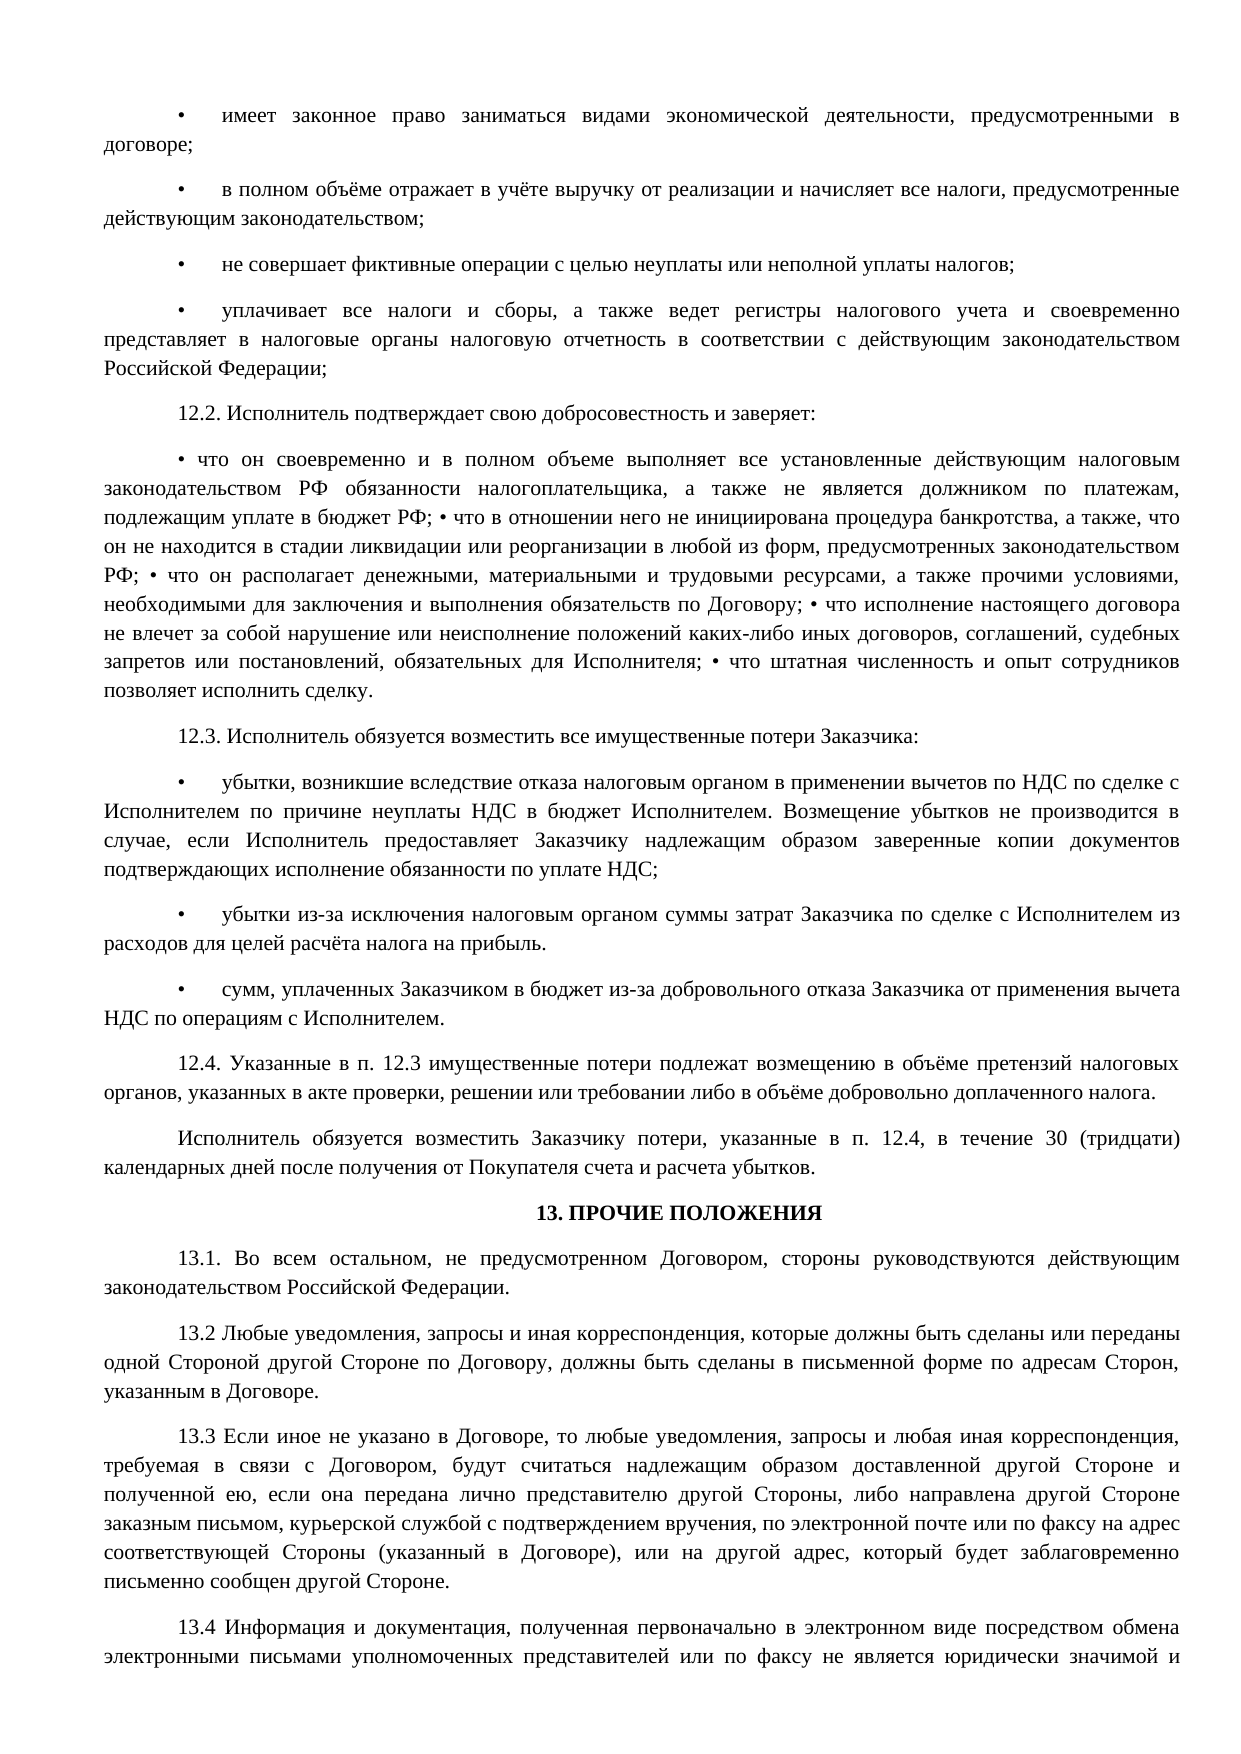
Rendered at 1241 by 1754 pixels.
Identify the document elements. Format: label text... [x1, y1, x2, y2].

text 13.3 Если иное не указано в Договоре, то любые уведомления, запросы и любая иная корреспонденция, требуемая в связи с Договором, будут считаться надлежащим образом доставленной другой Стороне и полученной ею, если она передана лично представителю другой Стороны, либо направлена другой Стороне заказным письмом, курьерской службой с подтверждением вручения, по электронной почте или по факсу на адрес соответствующей Стороны (указанный в Договоре), или на другой адрес, который будет заблаговременно письменно сообщен другой Стороне. [103, 1423, 1181, 1593]
text • в полном объёме отражает в учёте выручку от реализации и начисляет все налоги, предусмотренные действующим законодательством; [103, 176, 1181, 231]
text • убытки, возникшие вследствие отказа налоговым органом в применении вычетов по НДС по сделке с Исполнителем по причине неуплаты НДС в бюджет Исполнителем. Возмещение убытков не производится в случае, если Исполнитель предоставляет Заказчику надлежащим образом заверенные копии документов подтверждающих исполнение обязанности по уплате НДС; [103, 769, 1181, 881]
text • убытки из-за исключения налоговым органом суммы затрат Заказчика по сделке с Исполнителем из расходов для целей расчёта налога на прибыль. [103, 901, 1181, 955]
text • сумм, уплаченных Заказчиком в бюджет из-за добровольного отказа Заказчика от применения вычета НДС по операциям с Исполнителем. [103, 976, 1181, 1030]
text 12.4. Указанные в п. 12.3 имущественные потери подлежат возмещению в объёме претензий налоговых органов, указанных в акте проверки, решении или требовании либо в объёме добровольно доплаченного налога. [103, 1050, 1181, 1104]
text Исполнитель обязуется возместить Заказчику потери, указанные в п. 12.4, в течение 30 (тридцати) календарных дней после получения от Покупателя счета и расчета убытков. [103, 1125, 1181, 1179]
text • имеет законное право заниматься видами экономической деятельности, предусмотренными в договоре; [103, 102, 1181, 156]
text • уплачивает все налоги и сборы, а также ведет регистры налогового учета и своевременно представляет в налоговые органы налоговую отчетность в соответствии с действующим законодательством Российской Федерации; [103, 297, 1181, 380]
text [103, 1614, 1181, 1668]
text 13. ПРОЧИЕ ПОЛОЖЕНИЯ [103, 1199, 1181, 1225]
text • что он своевременно и в полном объеме выполняет все установленные действующим налоговым законодательством РФ обязанности налогоплательщика, а также не является должником по платежам, подлежащим уплате в бюджет РФ; • что в отношении него не инициирована процедура банкротства, а также, что он не находится в стадии ликвидации или реорганизации в любой из форм, предусмотренных законодательством РФ; • что он располагает денежными, материальными и трудовыми ресурсами, а также прочими условиями, необходимыми для заключения и выполнения обязательств по Договору; • что исполнение настоящего договора не влечет за собой нарушение или неисполнение положений каких-либо иных договоров, соглашений, судебных запретов или постановлений, обязательных для Исполнителя; • что штатная численность и опыт сотрудников позволяет исполнить сделку. [103, 446, 1181, 703]
text 13.1. Во всем остальном, не предусмотренном Договором, стороны руководствуются действующим законодательством Российской Федерации. [103, 1245, 1181, 1299]
text 12.2. Исполнитель подтверждает свою добросовестность и заверяет: [103, 400, 1181, 425]
text 13.2 Любые уведомления, запросы и иная корреспонденция, которые должны быть сделаны или переданы одной Стороной другой Стороне по Договору, должны быть сделаны в письменной форме по адресам Сторон, указанным в Договоре. [103, 1320, 1181, 1403]
text 12.3. Исполнитель обязуется возместить все имущественные потери Заказчика: [103, 723, 1181, 748]
text • не совершает фиктивные операции с целью неуплаты или неполной уплаты налогов; [103, 251, 1181, 276]
